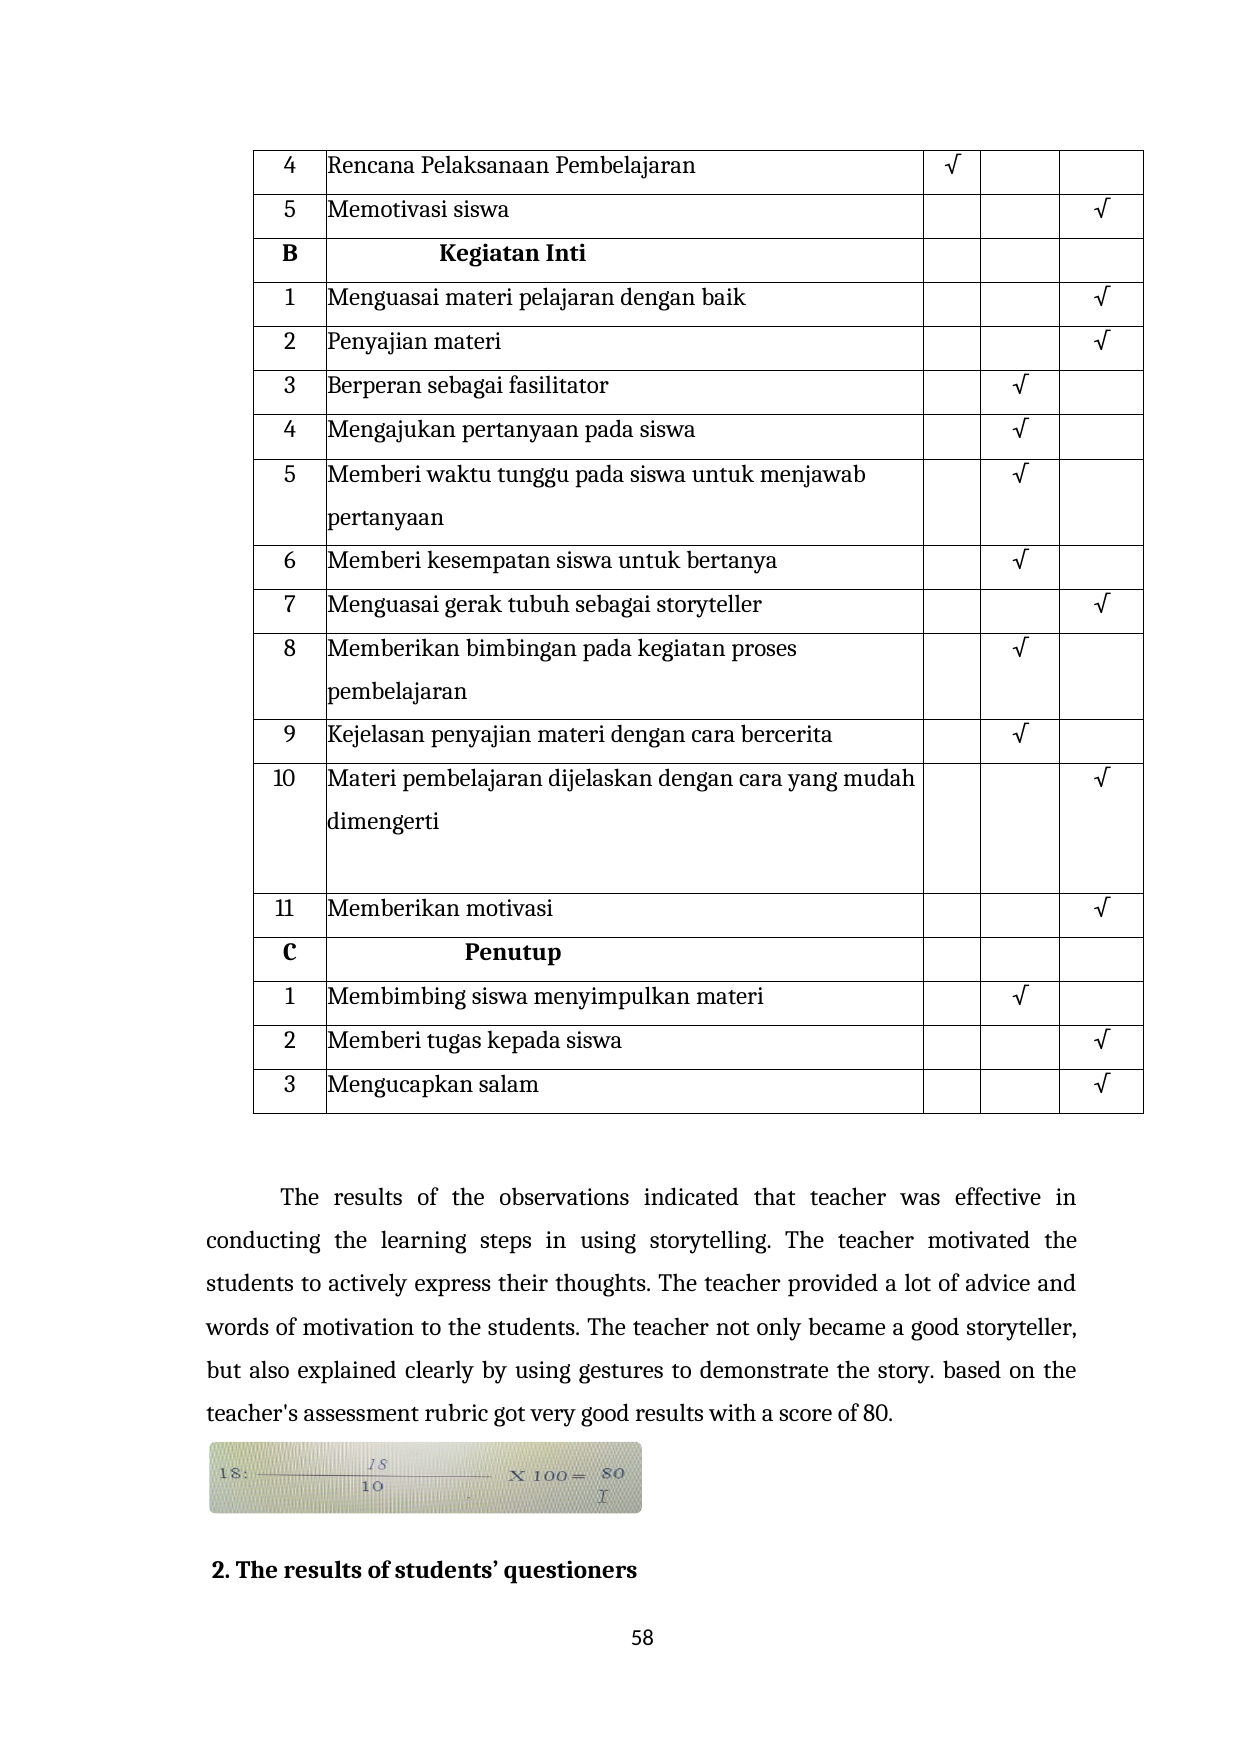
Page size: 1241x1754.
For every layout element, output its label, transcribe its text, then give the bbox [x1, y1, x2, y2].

table_cell B [254, 239, 326, 282]
table_cell √ [981, 415, 1059, 458]
table_cell 8 [254, 634, 326, 719]
table_cell Memberi tugas kepada siswa [327, 1026, 923, 1069]
table_cell [924, 634, 980, 719]
table_cell Memotivasi siswa [327, 195, 923, 238]
table_cell 9 [254, 720, 326, 763]
table_cell √ [1060, 590, 1143, 633]
table_cell [981, 195, 1059, 238]
table_cell [1060, 982, 1143, 1025]
table_cell [924, 239, 980, 282]
table_cell [1060, 546, 1143, 588]
picture [209, 1441, 642, 1514]
table_cell [924, 764, 980, 893]
table_cell 2 [254, 1026, 326, 1069]
table_cell 3 [254, 371, 326, 414]
table_cell [1060, 151, 1143, 194]
table_cell 4 [254, 151, 326, 194]
table_cell [1060, 460, 1143, 544]
table_cell Memberikan bimbingan pada kegiatan proses pembelajaran [327, 634, 923, 719]
table_cell √ [1060, 764, 1143, 893]
table_cell Menguasai materi pelajaran dengan baik [327, 283, 923, 326]
table_cell √ [981, 460, 1059, 544]
table_cell Membimbing siswa menyimpulkan materi [327, 982, 923, 1025]
table_cell [981, 239, 1059, 282]
table_cell Rencana Pelaksanaan Pembelajaran [327, 151, 923, 194]
table_cell [924, 415, 980, 458]
table_cell Penutup [327, 938, 923, 981]
table_cell √ [981, 546, 1059, 588]
table_cell √ [1060, 195, 1143, 238]
table_cell [981, 1070, 1059, 1113]
table_cell 5 [254, 460, 326, 544]
table_cell [924, 283, 980, 326]
table_cell √ [981, 371, 1059, 414]
table_cell √ [1060, 1070, 1143, 1113]
table_cell 11 [254, 894, 326, 937]
table_cell 2 [254, 327, 326, 370]
table_cell [981, 1026, 1059, 1069]
table_cell [1060, 371, 1143, 414]
table_cell 10 [254, 764, 326, 893]
table_cell [924, 460, 980, 544]
table_cell √ [981, 634, 1059, 719]
table_cell 7 [254, 590, 326, 633]
table_cell 1 [254, 982, 326, 1025]
table_cell 3 [254, 1070, 326, 1113]
table_cell [924, 546, 980, 588]
table_cell [1060, 239, 1143, 282]
table_cell [924, 982, 980, 1025]
text 2. The results of students’ questioners [206, 1556, 1078, 1585]
table_cell [924, 590, 980, 633]
table_cell [981, 764, 1059, 893]
table_cell [924, 195, 980, 238]
table_cell [924, 720, 980, 763]
table_cell 4 [254, 415, 326, 458]
table_cell Kegiatan Inti [327, 239, 923, 282]
table_cell √ [1060, 894, 1143, 937]
table_cell [1060, 415, 1143, 458]
table_cell [924, 1026, 980, 1069]
table_cell √ [1060, 283, 1143, 326]
table_cell √ [924, 151, 980, 194]
table_cell √ [981, 720, 1059, 763]
table_cell Memberikan motivasi [327, 894, 923, 937]
table_cell Berperan sebagai fasilitator [327, 371, 923, 414]
table_cell Memberi kesempatan siswa untuk bertanya [327, 546, 923, 588]
table_cell [924, 938, 980, 981]
table_cell Menguasai gerak tubuh sebagai storyteller [327, 590, 923, 633]
table_cell Memberi waktu tunggu pada siswa untuk menjawab pertanyaan [327, 460, 923, 544]
table_cell [981, 590, 1059, 633]
table_cell [924, 1070, 980, 1113]
table_cell C [254, 938, 326, 981]
text The results of the observations indicated that teacher was effective in conducting the learning steps in using storytelling. The teacher motivated the students to actively express their thoughts. The teacher provided a lot of advice and words of motivation to the students. The teacher not only became a good storyteller, but also explained clearly by using gestures to demonstrate the story. based on the teacher's assessment rubric got very good results with a score of 80. [206, 1183, 1078, 1427]
table_cell [981, 151, 1059, 194]
table_cell 6 [254, 546, 326, 588]
table_cell 1 [254, 283, 326, 326]
table_cell [924, 327, 980, 370]
table_cell [924, 894, 980, 937]
table_cell √ [981, 982, 1059, 1025]
table_cell Mengajukan pertanyaan pada siswa [327, 415, 923, 458]
table_cell [924, 371, 980, 414]
table_cell Materi pembelajaran dijelaskan dengan cara yang mudah dimengerti [327, 764, 923, 893]
table_cell [981, 283, 1059, 326]
table_cell Penyajian materi [327, 327, 923, 370]
table_cell Mengucapkan salam [327, 1070, 923, 1113]
table_cell √ [1060, 327, 1143, 370]
table_cell [1060, 720, 1143, 763]
table_cell 5 [254, 195, 326, 238]
table_cell [981, 938, 1059, 981]
table_cell Kejelasan penyajian materi dengan cara bercerita [327, 720, 923, 763]
table_cell [981, 894, 1059, 937]
table_cell [1060, 634, 1143, 719]
table_cell [981, 327, 1059, 370]
table_cell √ [1060, 1026, 1143, 1069]
table_cell [1060, 938, 1143, 981]
